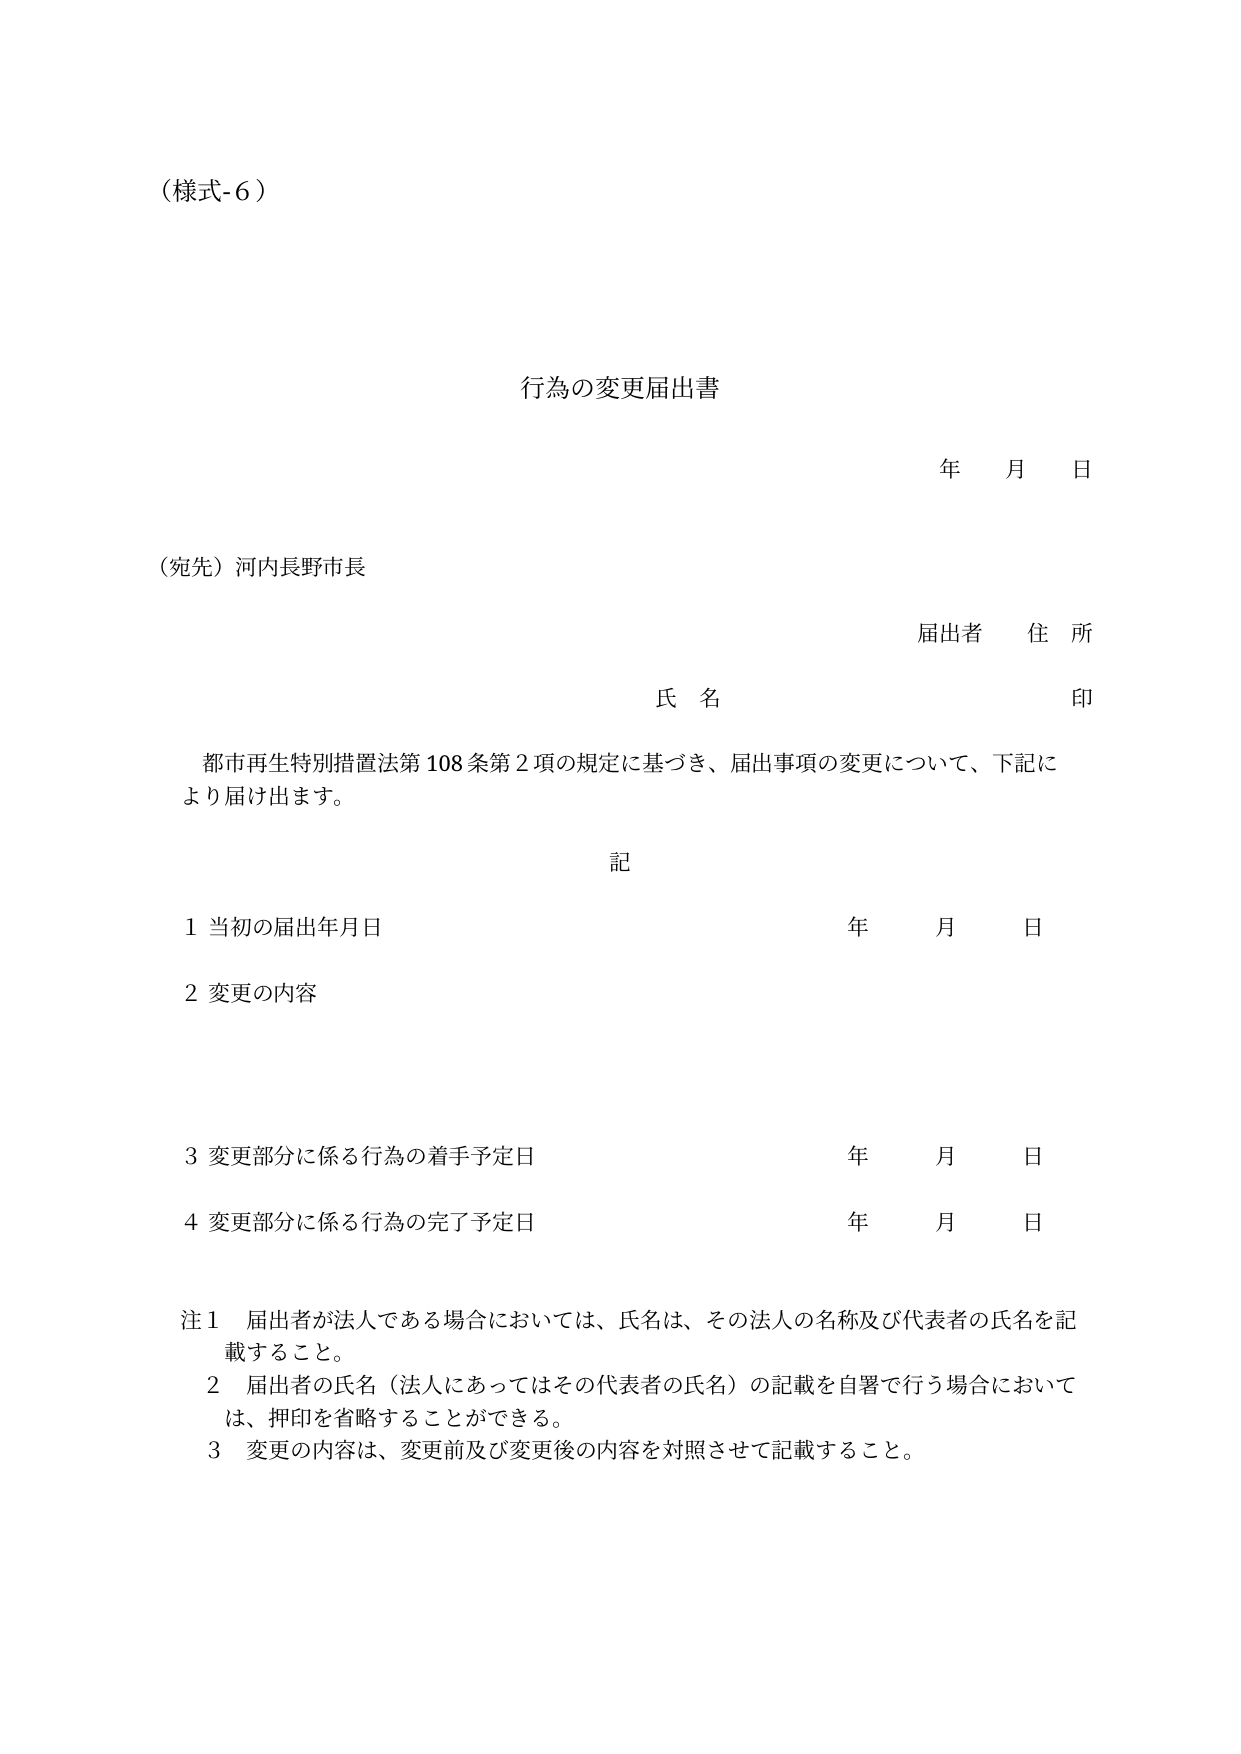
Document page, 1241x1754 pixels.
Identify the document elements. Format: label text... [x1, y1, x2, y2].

text 届出者 住 所 [181, 615, 1092, 648]
text ２ 届出者の氏名（法人にあってはその代表者の氏名）の記載を自署で行う場合においては、押印を省略することができる。 [202, 1368, 1092, 1433]
text 氏 名 印 [181, 681, 1092, 713]
text ３ 変更の内容は、変更前及び変更後の内容を対照させて記載すること。 [191, 1433, 1092, 1466]
text ３ 変更部分に係る行為の着手予定日 年 月 日 [181, 1139, 1060, 1171]
text 注１ 届出者が法人である場合においては、氏名は、その法人の名称及び代表者の氏名を記載すること。 [181, 1302, 1092, 1368]
text 年 月 日 [148, 452, 1092, 484]
text 都市再生特別措置法第108条第２項の規定に基づき、届出事項の変更について、下記により届け出ます。 [181, 746, 1060, 812]
text 行為の変更届出書 [148, 354, 1092, 419]
text （様式-６） [148, 157, 1092, 223]
text 記 [148, 844, 1092, 877]
text （宛先）河内長野市長 [148, 550, 1092, 583]
text ４ 変更部分に係る行為の完了予定日 年 月 日 [181, 1204, 1060, 1237]
text ２ 変更の内容 [181, 975, 1060, 1008]
text １ 当初の届出年月日 年 月 日 [181, 910, 1060, 942]
